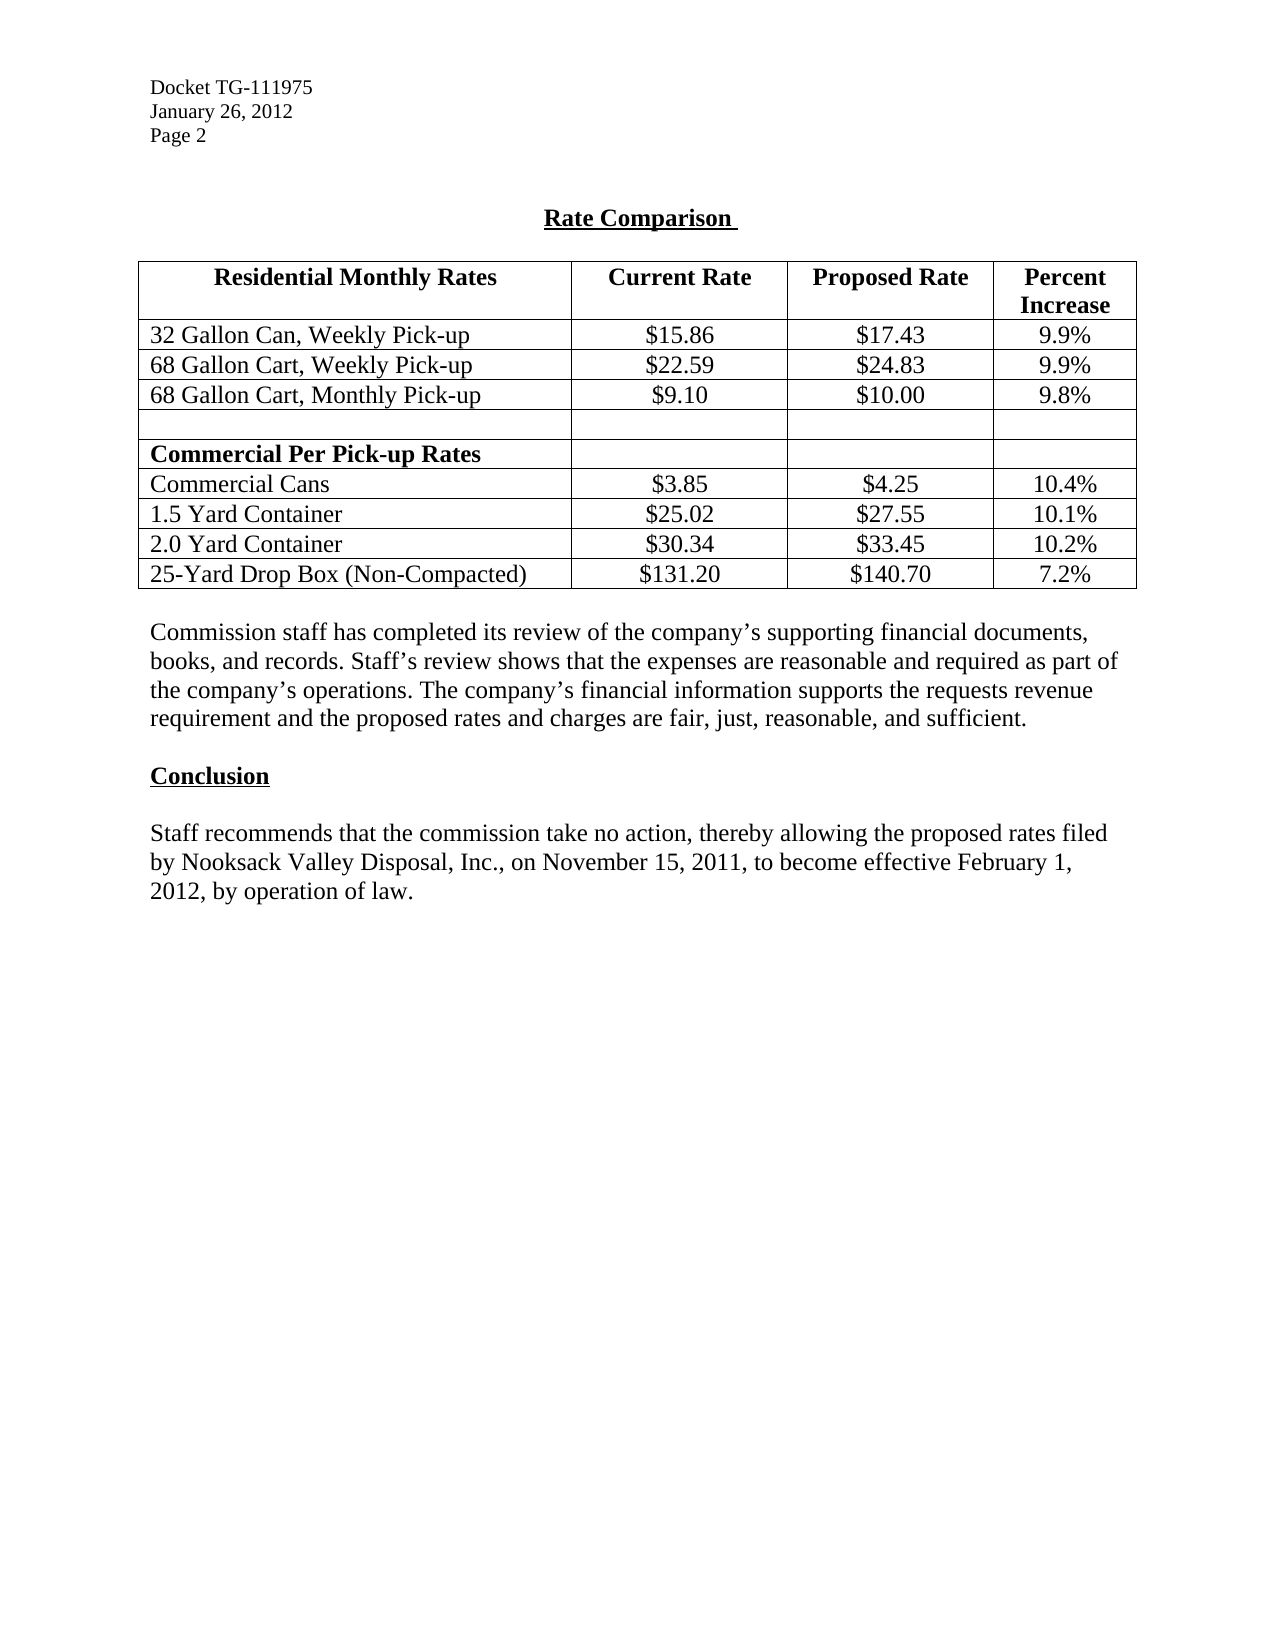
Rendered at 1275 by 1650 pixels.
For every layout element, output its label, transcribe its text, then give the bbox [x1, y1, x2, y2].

text Rate Comparison [150, 203, 1125, 232]
table_cell 10.4% [994, 469, 1136, 498]
table_cell $33.45 [788, 529, 993, 558]
table_cell [572, 440, 787, 468]
table_cell 25-Yard Drop Box (Non-Compacted) [139, 559, 571, 587]
table_cell $15.86 [572, 320, 787, 349]
table_cell $27.55 [788, 499, 993, 528]
table_header Current Rate [572, 262, 787, 319]
table_cell 1.5 Yard Container [139, 499, 571, 528]
table_cell [788, 410, 993, 438]
table_cell $4.25 [788, 469, 993, 498]
table_cell $30.34 [572, 529, 787, 558]
table_cell 10.2% [994, 529, 1136, 558]
table_cell $22.59 [572, 350, 787, 379]
table_cell $10.00 [788, 380, 993, 409]
table_cell 10.1% [994, 499, 1136, 528]
text Staff recommends that the commission take no action, thereby allowing the proposed rates filed by Nooksack Valley Disposal, Inc., on November 15, 2011, to become effective February 1, 2012, by operation of law. [150, 818, 1125, 905]
text Commission staff has completed its review of the company’s supporting financial documents, books, and records. Staff’s review shows that the expenses are reasonable and required as part of the company’s operations. The company’s financial information supports the requests revenue requirement and the proposed rates and charges are fair, just, reasonable, and sufficient. [150, 617, 1125, 732]
table_cell $140.70 [788, 559, 993, 587]
table_cell $25.02 [572, 499, 787, 528]
table_cell Commercial Per Pick-up Rates [139, 440, 571, 468]
table_cell 9.9% [994, 350, 1136, 379]
table_header Residential Monthly Rates [139, 262, 571, 319]
table_cell 9.9% [994, 320, 1136, 349]
text Conclusion [150, 761, 1125, 790]
table_cell 68 Gallon Cart, Weekly Pick-up [139, 350, 571, 379]
table_header Proposed Rate [788, 262, 993, 319]
table_cell $9.10 [572, 380, 787, 409]
table_cell 7.2% [994, 559, 1136, 587]
table_cell 2.0 Yard Container [139, 529, 571, 558]
table_cell Commercial Cans [139, 469, 571, 498]
table_cell [788, 440, 993, 468]
table_cell [994, 440, 1136, 468]
table_cell 68 Gallon Cart, Monthly Pick-up [139, 380, 571, 409]
table_cell [572, 410, 787, 438]
table_cell 9.8% [994, 380, 1136, 409]
table_cell $24.83 [788, 350, 993, 379]
table_cell [994, 410, 1136, 438]
table_cell $17.43 [788, 320, 993, 349]
table_cell 32 Gallon Can, Weekly Pick-up [139, 320, 571, 349]
table_cell $3.85 [572, 469, 787, 498]
table_header Percent Increase [994, 262, 1136, 319]
table_cell [139, 410, 571, 438]
table_cell $131.20 [572, 559, 787, 587]
